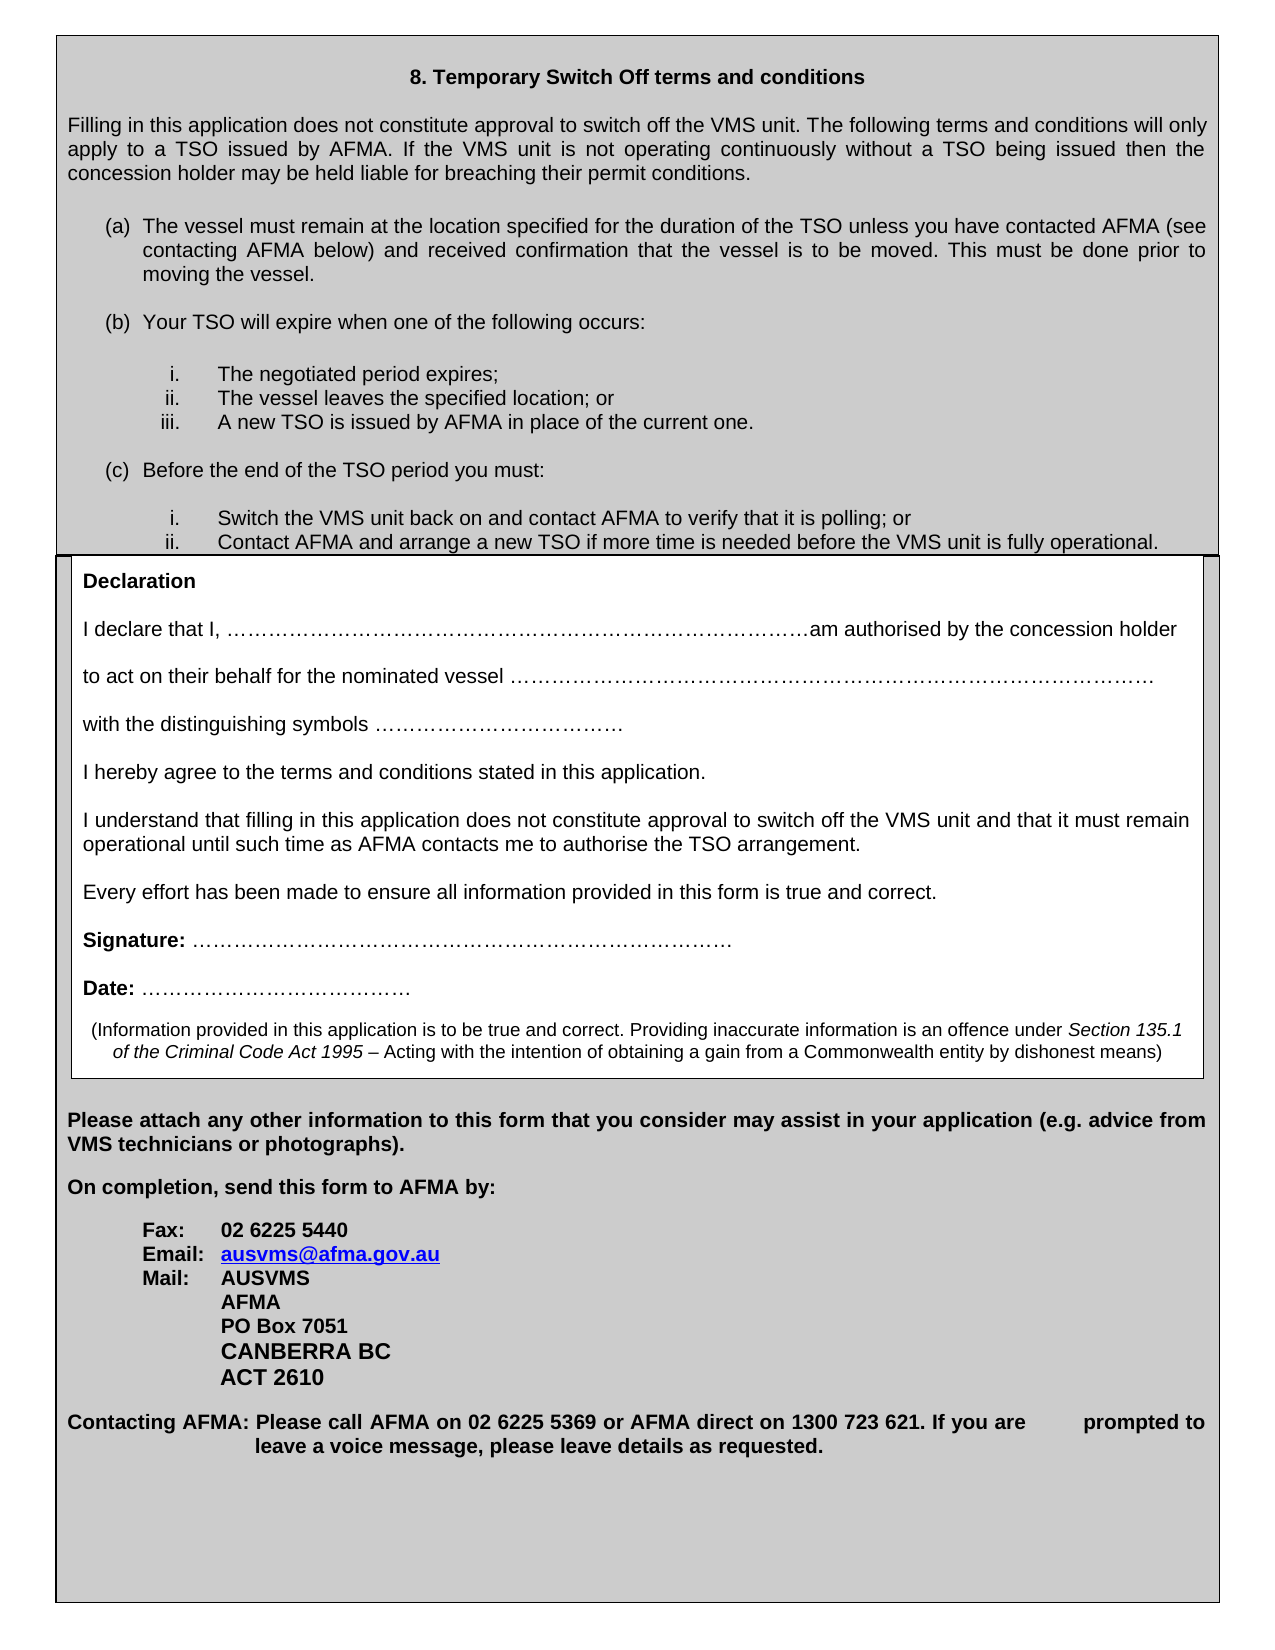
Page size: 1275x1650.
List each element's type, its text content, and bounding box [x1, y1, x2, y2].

table_header Please attach any other information to this form that you consider may assist in your application (e.g. advice from VMS technicians or photographs). On completion, send this form to AFMA by: Fax: 02 6225 5440 Email: ausvms@afma.gov.au Mail: AUSVMS AFMA BC ACT 2610 Contacting AFMA: Please call AFMA on 02 6225 5369 or AFMA direct on 1300 723 621. If you are prompted to leave a voice message, please leave details as requested. [57, 557, 1219, 1602]
table_header 8. Temporary Switch Off terms and conditions Filling in this application does not constitute approval to switch off the VMS unit. The following terms and conditions will only apply to a TSO issued by AFMA. If the VMS unit is not operating continuously without a TSO being issued then the concession holder may be held liable for breaching their permit conditions. The vessel must remain at the location specified for the duration of the TSO unless you have contacted AFMA (see contacting AFMA below) and received confirmation that the vessel is to be moved. This must be done prior to moving the vessel. Your TSO will expire when one of the following occurs: The negotiated period expires; The vessel leaves the specified location; or A new TSO is issued by AFMA in place of the current one. Before the end of the TSO period you must: Switch the VMS unit back on and contact AFMA to verify that it is polling; or Contact AFMA and arrange a new TSO if more time is needed before the VMS unit is fully operational. [57, 36, 1218, 554]
